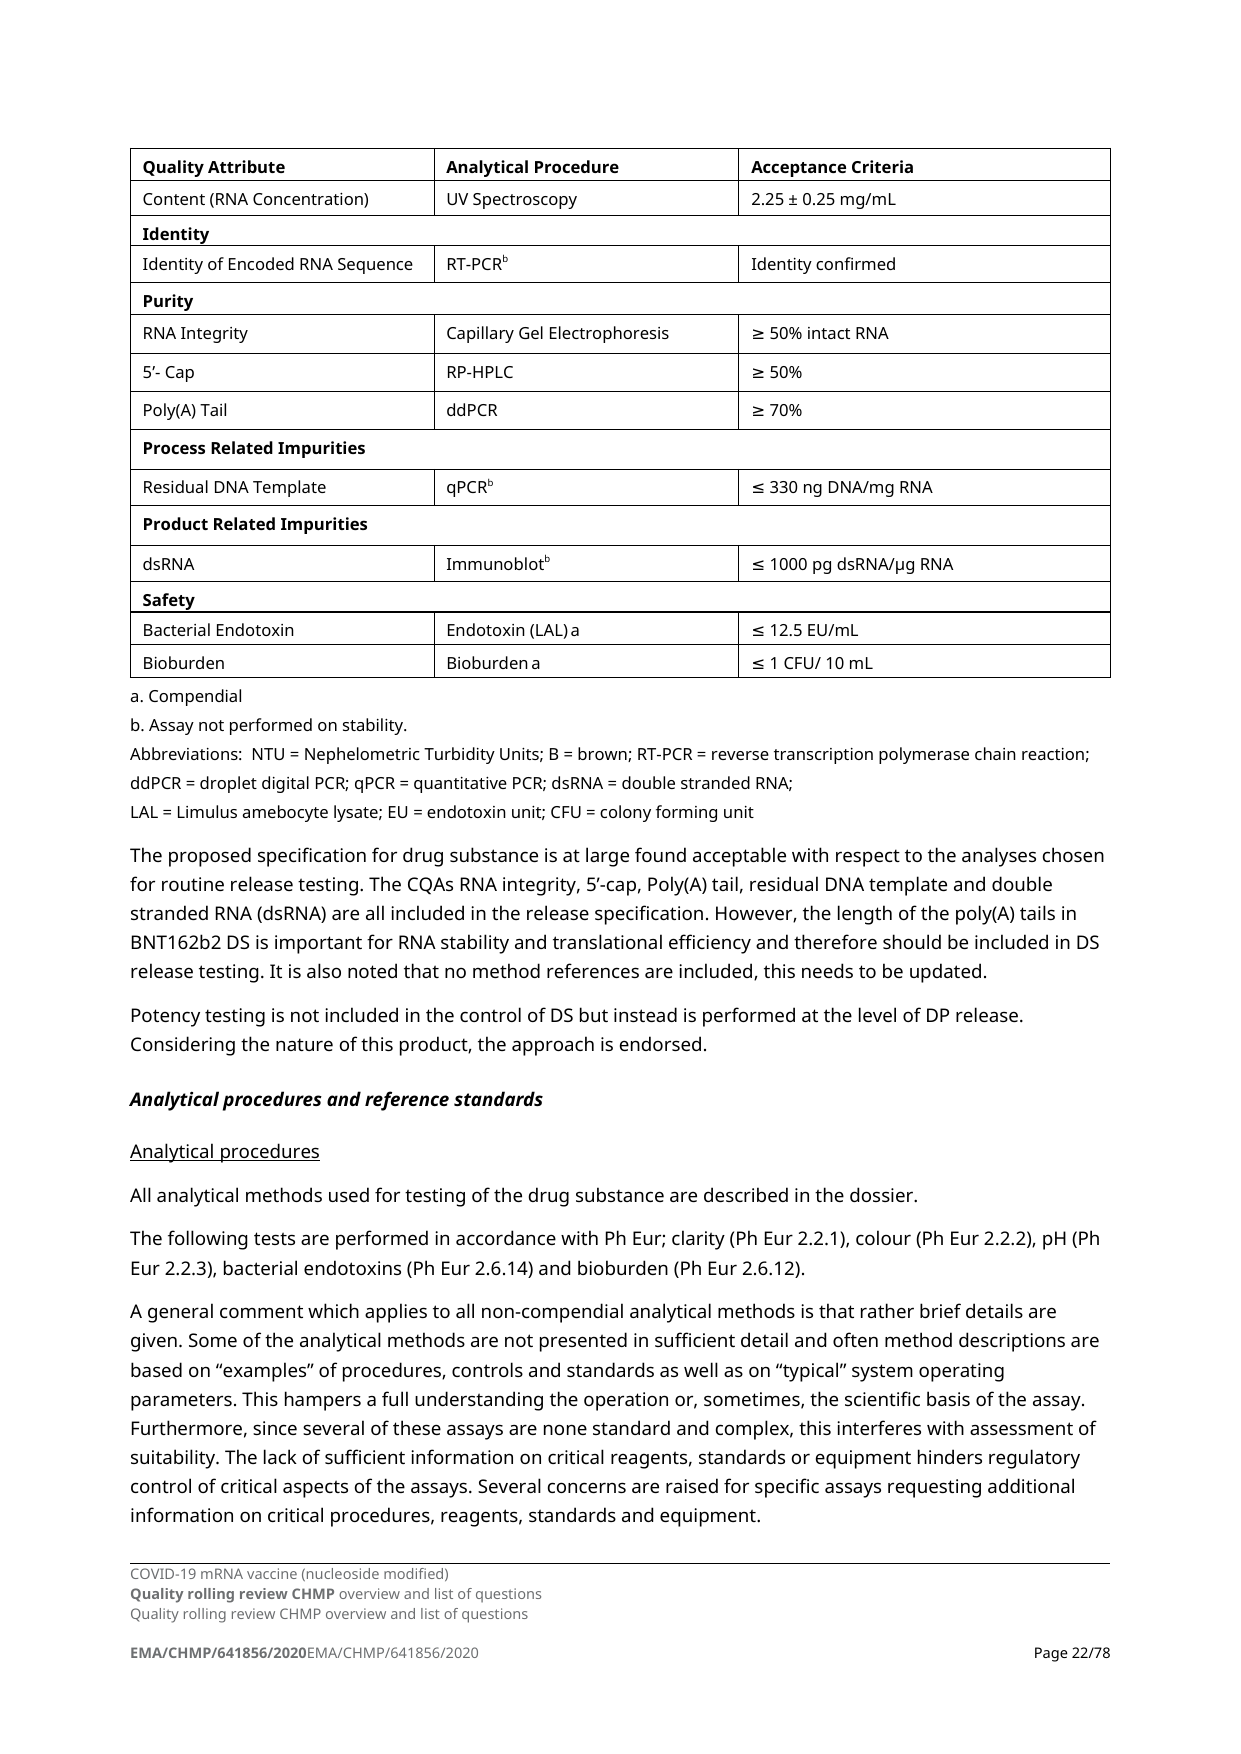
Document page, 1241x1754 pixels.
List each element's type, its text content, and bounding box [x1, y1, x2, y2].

table_cell ≥ 50% intact RNA [739, 315, 1110, 353]
table_cell Bioburden [131, 645, 434, 677]
text A general comment which applies to all non-compendial analytical methods is that rather brief details are given. Some of the analytical methods are not presented in sufficient detail and often method descriptions are based on “examples” of procedures, controls and standards as well as on “typical” system operating parameters. This hampers a full understanding the operation or, sometimes, the scientific basis of the assay. Furthermore, since several of these assays are none standard and complex, this interferes with assessment of suitability. The lack of sufficient information on critical reagents, standards or equipment hinders regulatory control of critical aspects of the assays. Several concerns are raised for specific assays requesting additional information on critical procedures, reagents, standards and equipment. [130, 1295, 1110, 1528]
table_cell 2.25 ± 0.25 mg/mL [739, 181, 1110, 215]
table_cell ≤ 1000 pg dsRNA/µg RNA [739, 546, 1110, 581]
table_header Analytical Procedure [435, 149, 738, 180]
table_cell Bacterial Endotoxin [131, 613, 434, 644]
table_cell UV Spectroscopy [435, 181, 738, 215]
text b. Assay not performed on stability. [130, 707, 1110, 736]
table_cell Capillary Gel Electrophoresis [435, 315, 738, 353]
table_cell ≤ 330 ng DNA/mg RNA [739, 470, 1110, 505]
table_cell Residual DNA Template [131, 470, 434, 505]
table_cell Purity [131, 283, 1110, 314]
table_cell Product Related Impurities [131, 506, 1110, 545]
table_cell RT-PCRb [435, 246, 738, 282]
table_cell ≥ 50% [739, 354, 1110, 391]
table_cell dsRNA [131, 546, 434, 581]
table_cell Process Related Impurities [131, 430, 1110, 469]
text Abbreviations: NTU = Nephelometric Turbidity Units; B = brown; RT-PCR = reverse transcription polymerase chain reaction; ddPCR = droplet digital PCR; qPCR = quantitative PCR; dsRNA = double stranded RNA; LAL = Limulus amebocyte lysate; EU = endotoxin unit; CFU = colony forming unit [130, 736, 1110, 824]
table_cell Safety [131, 582, 1110, 611]
table_cell Identity confirmed [739, 246, 1110, 282]
table_cell Identity [131, 216, 1110, 245]
table_cell qPCRb [435, 470, 738, 505]
text Analytical procedures [130, 1134, 1110, 1164]
table_cell Content (RNA Concentration) [131, 181, 434, 215]
table_cell 5’- Cap [131, 354, 434, 391]
text The proposed specification for drug substance is at large found acceptable with respect to the analyses chosen for routine release testing. The CQAs RNA integrity, 5’-cap, Poly(A) tail, residual DNA template and double stranded RNA (dsRNA) are all included in the release specification. However, the length of the poly(A) tails in BNT162b2 DS is important for RNA stability and translational efficiency and therefore should be included in DS release testing. It is also noted that no method references are included, this needs to be updated. [130, 838, 1110, 984]
table_cell Poly(A) Tail [131, 392, 434, 429]
table_cell ddPCR [435, 392, 738, 429]
text The following tests are performed in accordance with Ph Eur; clarity (Ph Eur 2.2.1), colour (Ph Eur 2.2.2), pH (Ph Eur 2.2.3), bacterial endotoxins (Ph Eur 2.6.14) and bioburden (Ph Eur 2.6.12). [130, 1222, 1110, 1280]
table_cell Endotoxin (LAL) a [435, 613, 738, 644]
table_cell Immunoblotb [435, 546, 738, 581]
table_header Acceptance Criteria [739, 149, 1110, 180]
table_cell ≥ 70% [739, 392, 1110, 429]
table_cell ≤ 1 CFU/ 10 mL [739, 645, 1110, 677]
text a. Compendial [130, 678, 1110, 707]
table_cell RNA Integrity [131, 315, 434, 353]
table_cell ≤ 12.5 EU/mL [739, 613, 1110, 644]
table_cell RP-HPLC [435, 354, 738, 391]
text All analytical methods used for testing of the drug substance are described in the dossier. [130, 1178, 1110, 1207]
subtitle Analytical procedures and reference standards [130, 1086, 1110, 1112]
table_cell Bioburden a [435, 645, 738, 677]
text Potency testing is not included in the control of DS but instead is performed at the level of DP release. Considering the nature of this product, the approach is endorsed. [130, 999, 1110, 1057]
table_cell Identity of Encoded RNA Sequence [131, 246, 434, 282]
